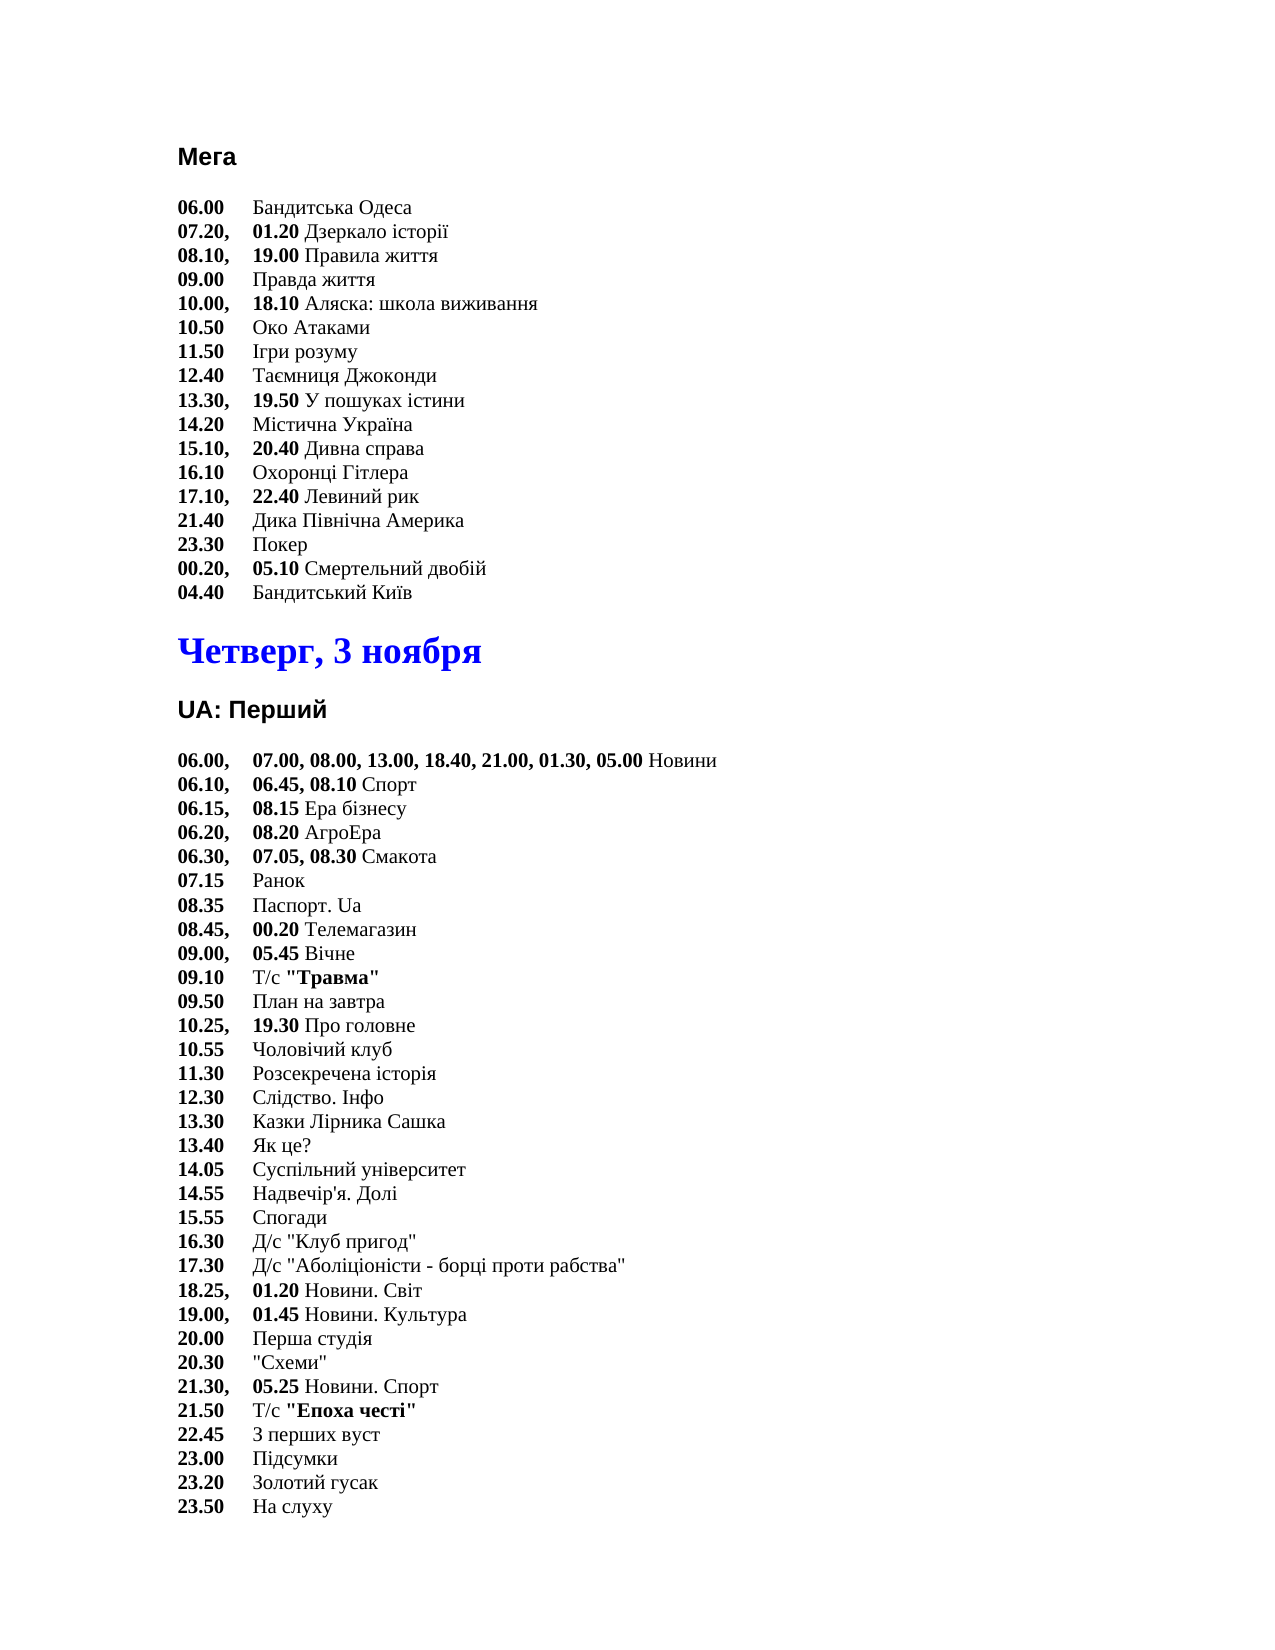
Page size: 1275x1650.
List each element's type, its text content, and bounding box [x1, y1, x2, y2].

text 11.30 Розсекречена історія [177, 1061, 1186, 1085]
text 20.00 Перша студія [177, 1326, 1186, 1350]
text 08.45, 00.20 Телемагазин [177, 917, 1186, 941]
text 07.15 Ранок [177, 868, 1186, 892]
text 20.30 "Схеми" [177, 1350, 1186, 1374]
text 14.55 Надвечір'я. Долі [177, 1181, 1186, 1205]
text 07.20, 01.20 Дзеркало історії [177, 219, 1186, 243]
text 06.15, 08.15 Ера бізнесу [177, 796, 1186, 820]
text 23.50 На слуху [177, 1494, 1186, 1518]
text 06.00 Бандитська Одеса [177, 195, 1186, 219]
text 23.30 Покер [177, 532, 1186, 556]
text Мега [177, 142, 1186, 171]
text 13.30 Казки Лірника Сашка [177, 1109, 1186, 1133]
text 17.10, 22.40 Левиний рик [177, 484, 1186, 508]
text 10.50 Око Атаками [177, 315, 1186, 339]
text 06.30, 07.05, 08.30 Смакота [177, 844, 1186, 868]
text UA: Перший [177, 695, 1186, 724]
text 13.30, 19.50 У пошуках істини [177, 387, 1186, 412]
text 06.00, 07.00, 08.00, 13.00, 18.40, 21.00, 01.30, 05.00 Новини [177, 748, 1186, 772]
text 15.55 Спогади [177, 1205, 1186, 1229]
text 13.40 Як це? [177, 1133, 1186, 1157]
text 14.20 Містична Україна [177, 412, 1186, 436]
text 12.40 Таємниця Джоконди [177, 363, 1186, 387]
text 19.00, 01.45 Новини. Культура [177, 1302, 1186, 1326]
text 08.10, 19.00 Правила життя [177, 243, 1186, 267]
text 00.20, 05.10 Смертельний двобій [177, 556, 1186, 580]
text Четверг, 3 ноября [177, 628, 1186, 671]
text 23.20 Золотий гусак [177, 1470, 1186, 1494]
text 06.20, 08.20 АгроЕра [177, 820, 1186, 844]
text 16.30 Д/с "Клуб пригод" [177, 1229, 1186, 1253]
text 17.30 Д/с "Аболіціоністи - борці проти рабства" [177, 1253, 1186, 1277]
text 15.10, 20.40 Дивна справа [177, 436, 1186, 460]
text 18.25, 01.20 Новини. Світ [177, 1277, 1186, 1302]
text 09.50 План на завтра [177, 989, 1186, 1013]
text 21.50 Т/с "Епоха честі" [177, 1398, 1186, 1422]
text 10.00, 18.10 Аляска: школа виживання [177, 291, 1186, 315]
text 10.55 Чоловічий клуб [177, 1037, 1186, 1061]
text 22.45 З перших вуст [177, 1422, 1186, 1446]
text 16.10 Охоронці Гітлера [177, 460, 1186, 484]
text 08.35 Паспорт. Ua [177, 892, 1186, 917]
text 09.00 Правда життя [177, 267, 1186, 291]
text 04.40 Бандитський Київ [177, 580, 1186, 604]
text 21.40 Дика Північна Америка [177, 508, 1186, 532]
text 06.10, 06.45, 08.10 Спорт [177, 772, 1186, 796]
text 12.30 Слідство. Інфо [177, 1085, 1186, 1109]
text 21.30, 05.25 Новини. Спорт [177, 1374, 1186, 1398]
text 14.05 Суспільний університет [177, 1157, 1186, 1181]
text 23.00 Підсумки [177, 1446, 1186, 1470]
text 09.10 Т/с "Травма" [177, 965, 1186, 989]
text 10.25, 19.30 Про головне [177, 1013, 1186, 1037]
text 09.00, 05.45 Вічне [177, 941, 1186, 965]
text 11.50 Ігри розуму [177, 339, 1186, 363]
